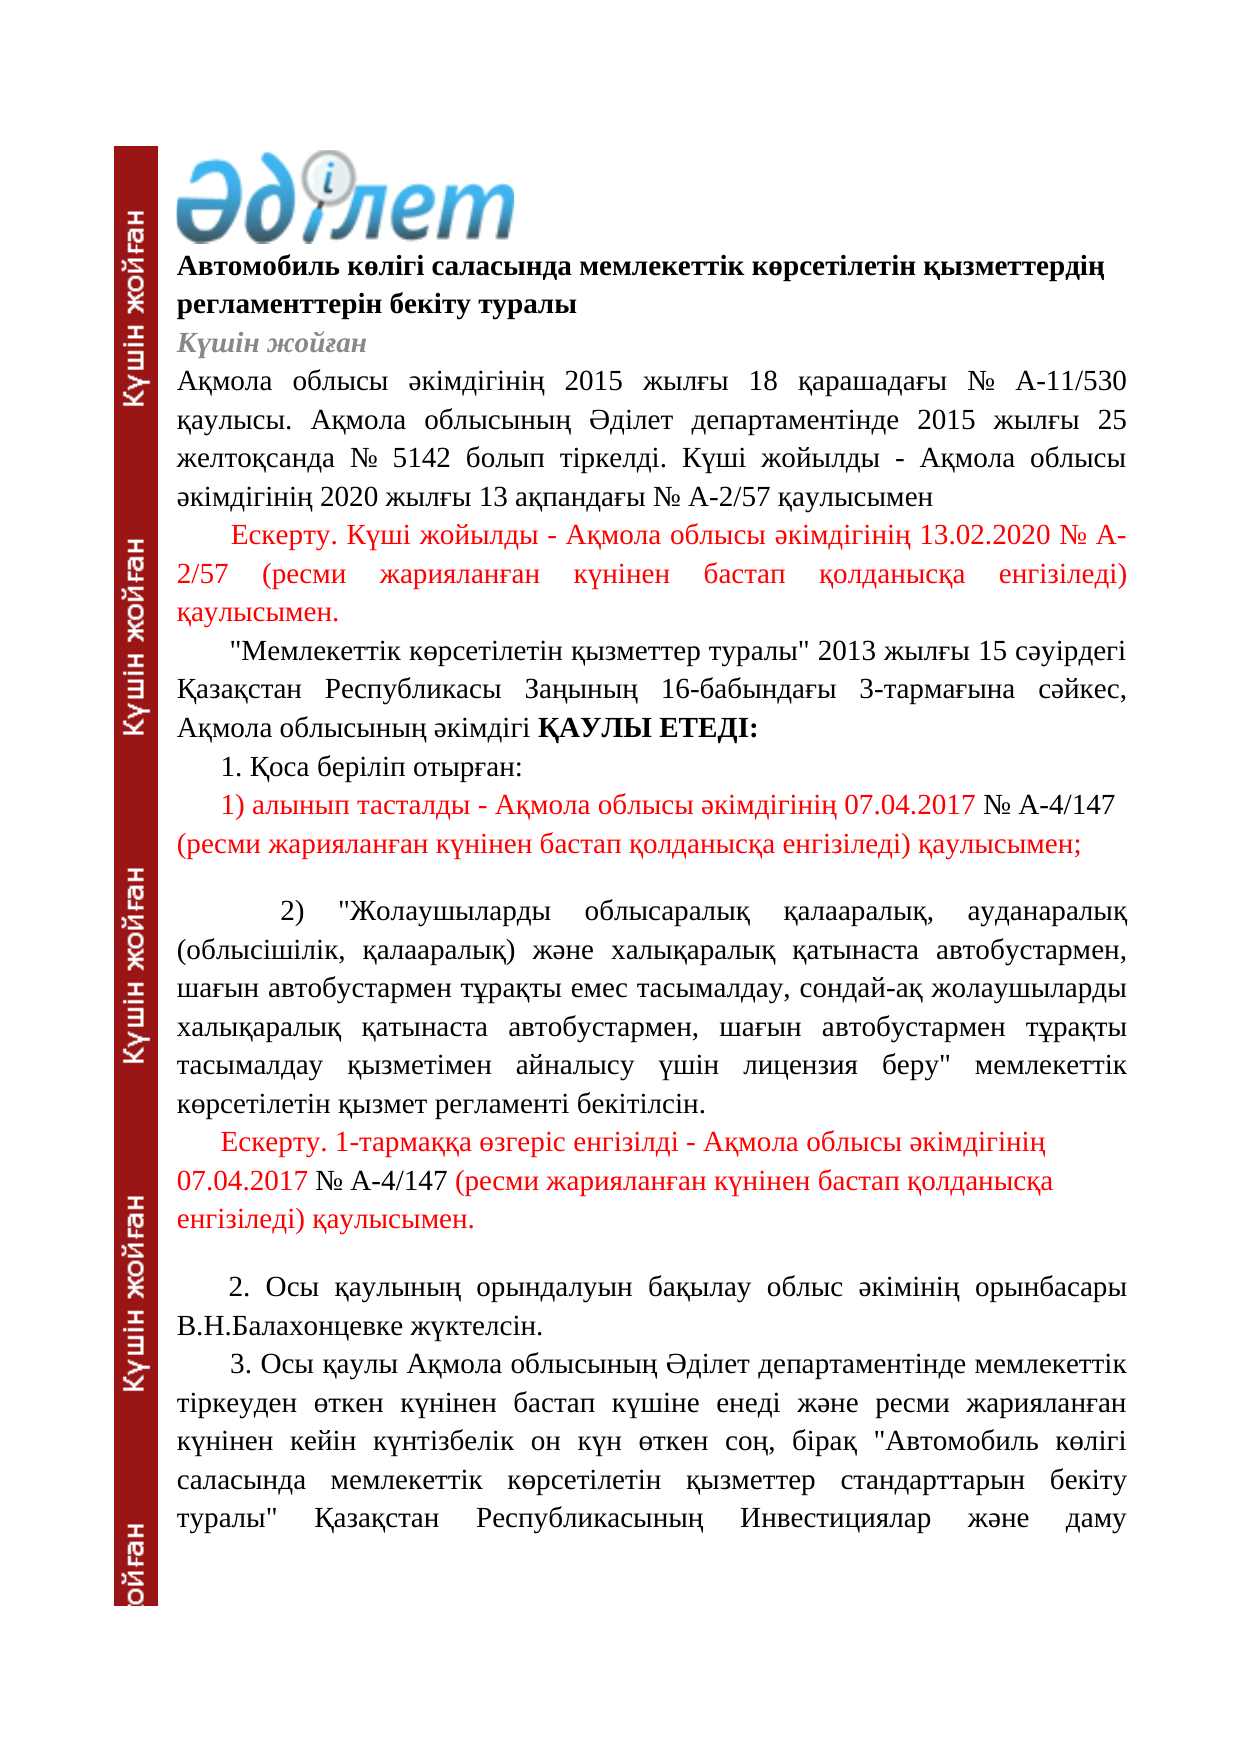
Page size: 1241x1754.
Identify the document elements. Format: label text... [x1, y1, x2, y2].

picture [114, 512, 158, 517]
picture [114, 744, 158, 749]
picture [114, 320, 158, 325]
text "Мемлекеттік көрсетілетін қызметтер туралы" 2013 жылғы 15 сәуірдегі Қазақстан Республикасы Заңының 16-бабындағы 3-тармағына сәйкес, Ақмола облысының әкімдігі ҚАУЛЫ ЕТЕДІ: [112, 633, 1128, 744]
text 2) "Жолаушыларды облысаралық қалааралық, ауданаралық (облысішiлiк, қалааралық) және халықаралық қатынаста автобустармен, шағын автобустармен тұрақты емес тасымалдау, сондай-ақ жолаушыларды халықаралық қатынаста автобустармен, шағын автобустармен тұрақты тасымалдау қызметiмен айналысу үшін лицензия беру" мемлекеттік көрсетілетін қызмет регламенті бекітілсін. [112, 893, 1128, 1119]
picture [114, 1265, 158, 1269]
text 2. Осы қаулының орындалуын бақылау облыс әкімінің орынбасары В.Н.Балахонцевке жүктелсін. [112, 1269, 1128, 1341]
text Ақмола облысы әкімдігінің 2015 жылғы 18 қарашадағы № А-11/530 қаулысы. Ақмола облысының Әділет департаментінде 2015 жылғы 25 желтоқсанда № 5142 болып тіркелді. Күші жойылды - Ақмола облысы әкімдігінің 2020 жылғы 13 ақпандағы № А-2/57 қаулысымен [112, 363, 1128, 512]
picture [114, 1119, 158, 1124]
text Автомобиль көлігі саласында мемлекеттік көрсетілетін қызметтердің регламенттерін бекіту туралы [112, 248, 1128, 320]
picture [114, 358, 158, 363]
picture [114, 146, 158, 248]
text 1) алынып тасталды - Ақмола облысы әкімдігінің 07.04.2017 № А-4/147 (ресми жарияланған күнінен бастап қолданысқа енгізіледі) қаулысымен; [112, 787, 1128, 889]
picture [114, 628, 158, 633]
text Ескерту. 1-тармаққа өзгеріс енгізілді - Ақмола облысы әкімдігінің 07.04.2017 № А-4/147 (ресми жарияланған күнінен бастап қолданысқа енгізіледі) қаулысымен. [112, 1124, 1128, 1265]
picture [114, 1534, 158, 1606]
picture [176, 150, 515, 244]
picture [114, 1341, 158, 1346]
text 1. Қоса беріліп отырған: [112, 749, 1128, 782]
picture [114, 889, 158, 893]
text Ескерту. Күші жойылды - Ақмола облысы әкімдігінің 13.02.2020 № А-2/57 (ресми жарияланған күнінен бастап қолданысқа енгізіледі) қаулысымен. [112, 517, 1128, 628]
text Күшін жойған [112, 325, 1128, 358]
picture [114, 782, 158, 787]
